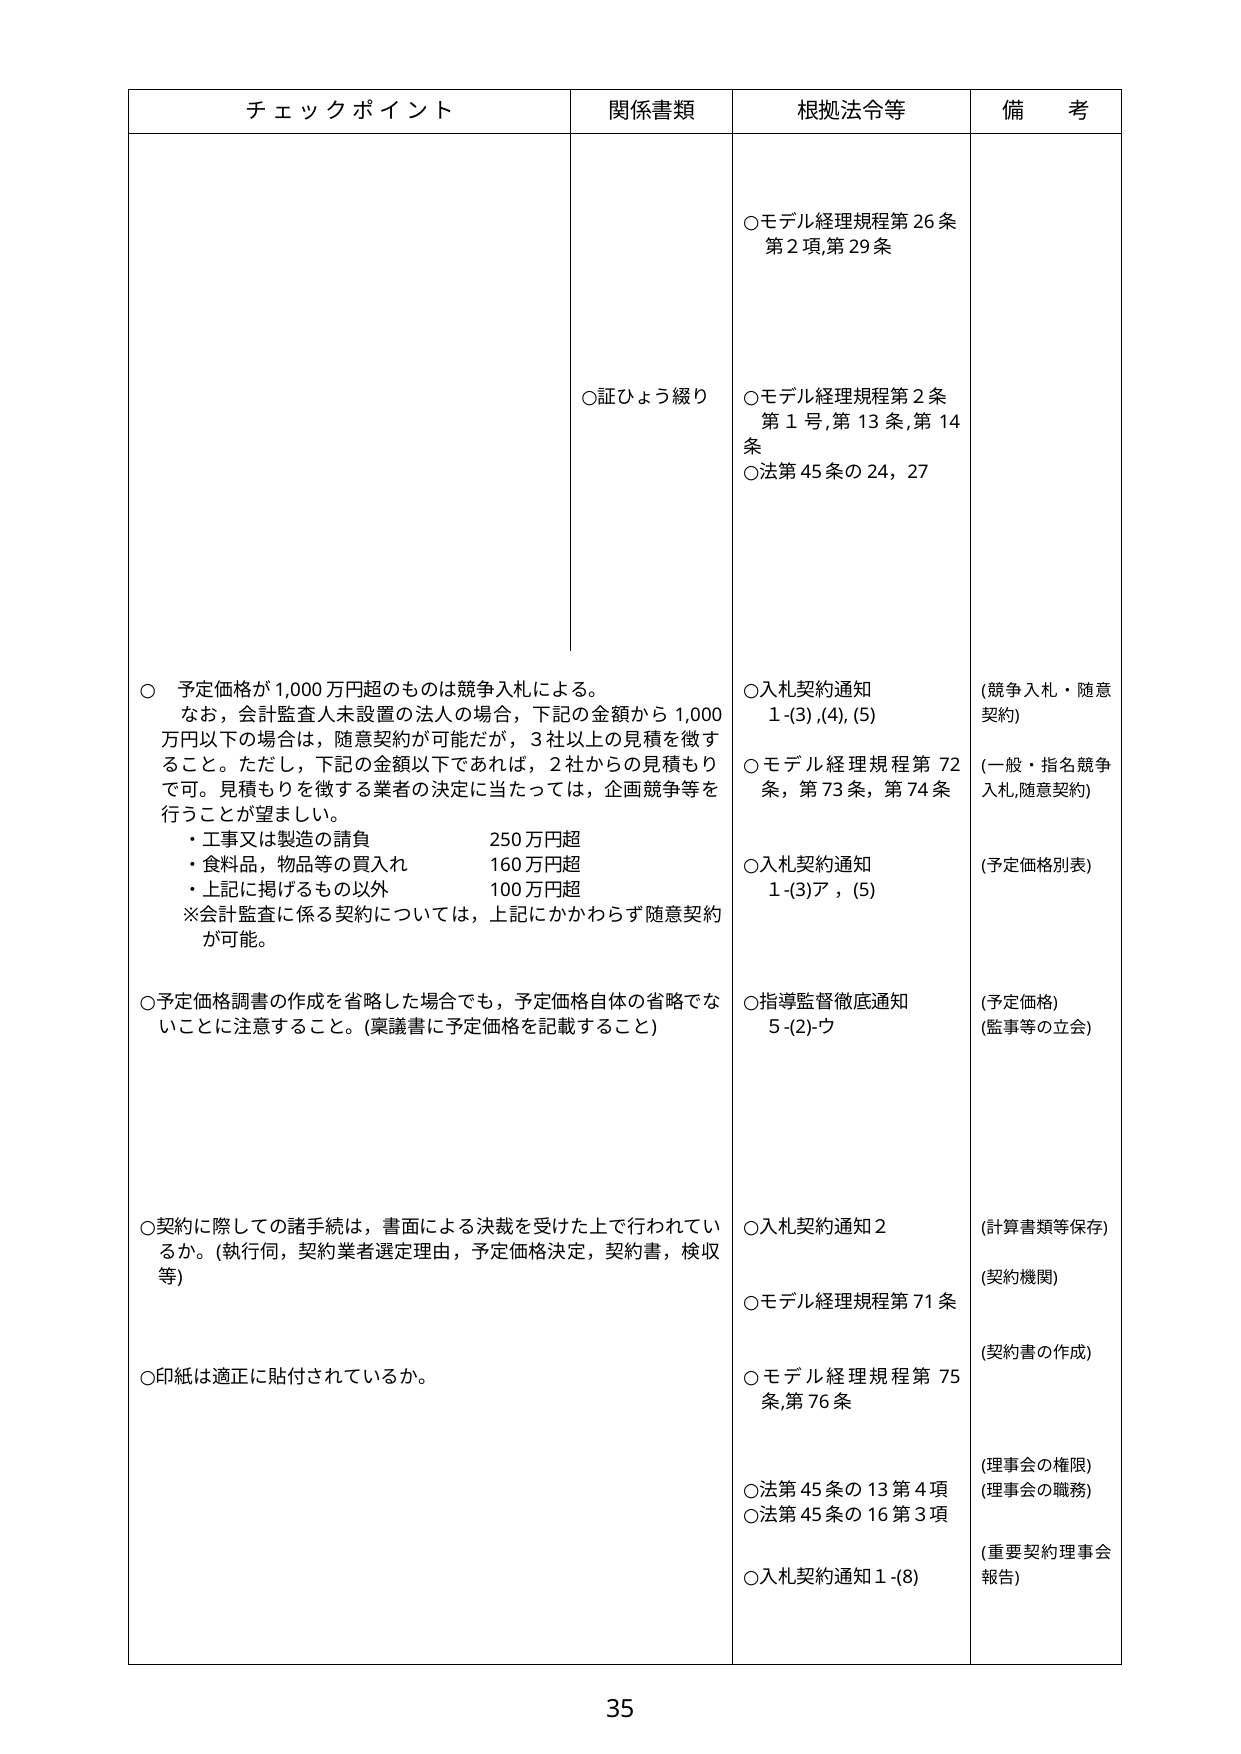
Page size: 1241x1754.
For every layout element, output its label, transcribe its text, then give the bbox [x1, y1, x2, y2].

table_header 備 考 [971, 90, 1121, 132]
table_header チ ェ ッ ク ポ イ ン ト [129, 90, 570, 132]
table_cell 予定価格が1,000万円超のものは競争入札による。 なお，会計監査人未設置の法人の場合，下記の金額から1,000万円以下の場合は，随意契約が可能だが，３社以上の見積を徴すること。ただし，下記の金額以下であれば，２社からの見積もりで可。見積もりを徴する業者の決定に当たっては，企画競争等を行うことが望ましい。 ・工事又は製造の請負 250万円超 ・食料品，物品等の買入れ 160万円超 ・上記に掲げるもの以外 100万円超 ※会計監査に係る契約については，上記にかかわらず随意契約が可能。 ○予定価格調書の作成を省略した場合でも，予定価格自体の省略でないことに注意すること。(稟議書に予定価格を記載すること) ○契約に際しての諸手続は，書面による決裁を受けた上で行われているか。(執行伺，契約業者選定理由，予定価格決定，契約書，検収等) ○印紙は適正に貼付されているか。 [129, 651, 732, 1663]
table_cell ○入札契約通知 １-(3) ,(4), (5) ○モデル経理規程第72条，第73条，第74条 ○入札契約通知 １-(3)ア ，(5) ○指導監督徹底通知 ５-(2)-ウ ○入札契約通知２ ○モデル経理規程第71条 ○モデル経理規程第75条,第76条 ○法第45条の13第４項 ○法第45条の16第３項 ○入札契約通知１-(8) [733, 651, 970, 1663]
table_cell (競争入札・随意契約) (一般・指名競争入札,随意契約) (予定価格別表) (予定価格) (監事等の立会) (計算書類等保存) (契約機関) (契約書の作成) (理事会の権限) (理事会の職務) (重要契約理事会報告) [971, 651, 1121, 1663]
table_cell ○証ひょう綴り [571, 134, 732, 651]
table_header 根拠法令等 [733, 90, 970, 132]
table_cell [971, 134, 1121, 651]
table_header 関係書類 [571, 90, 732, 132]
table_cell [129, 134, 570, 651]
table_cell ○モデル経理規程第26条 第２項,第29条 ○モデル経理規程第２条 第１号,第13条,第14条 ○法第45条の24，27 [733, 134, 970, 651]
